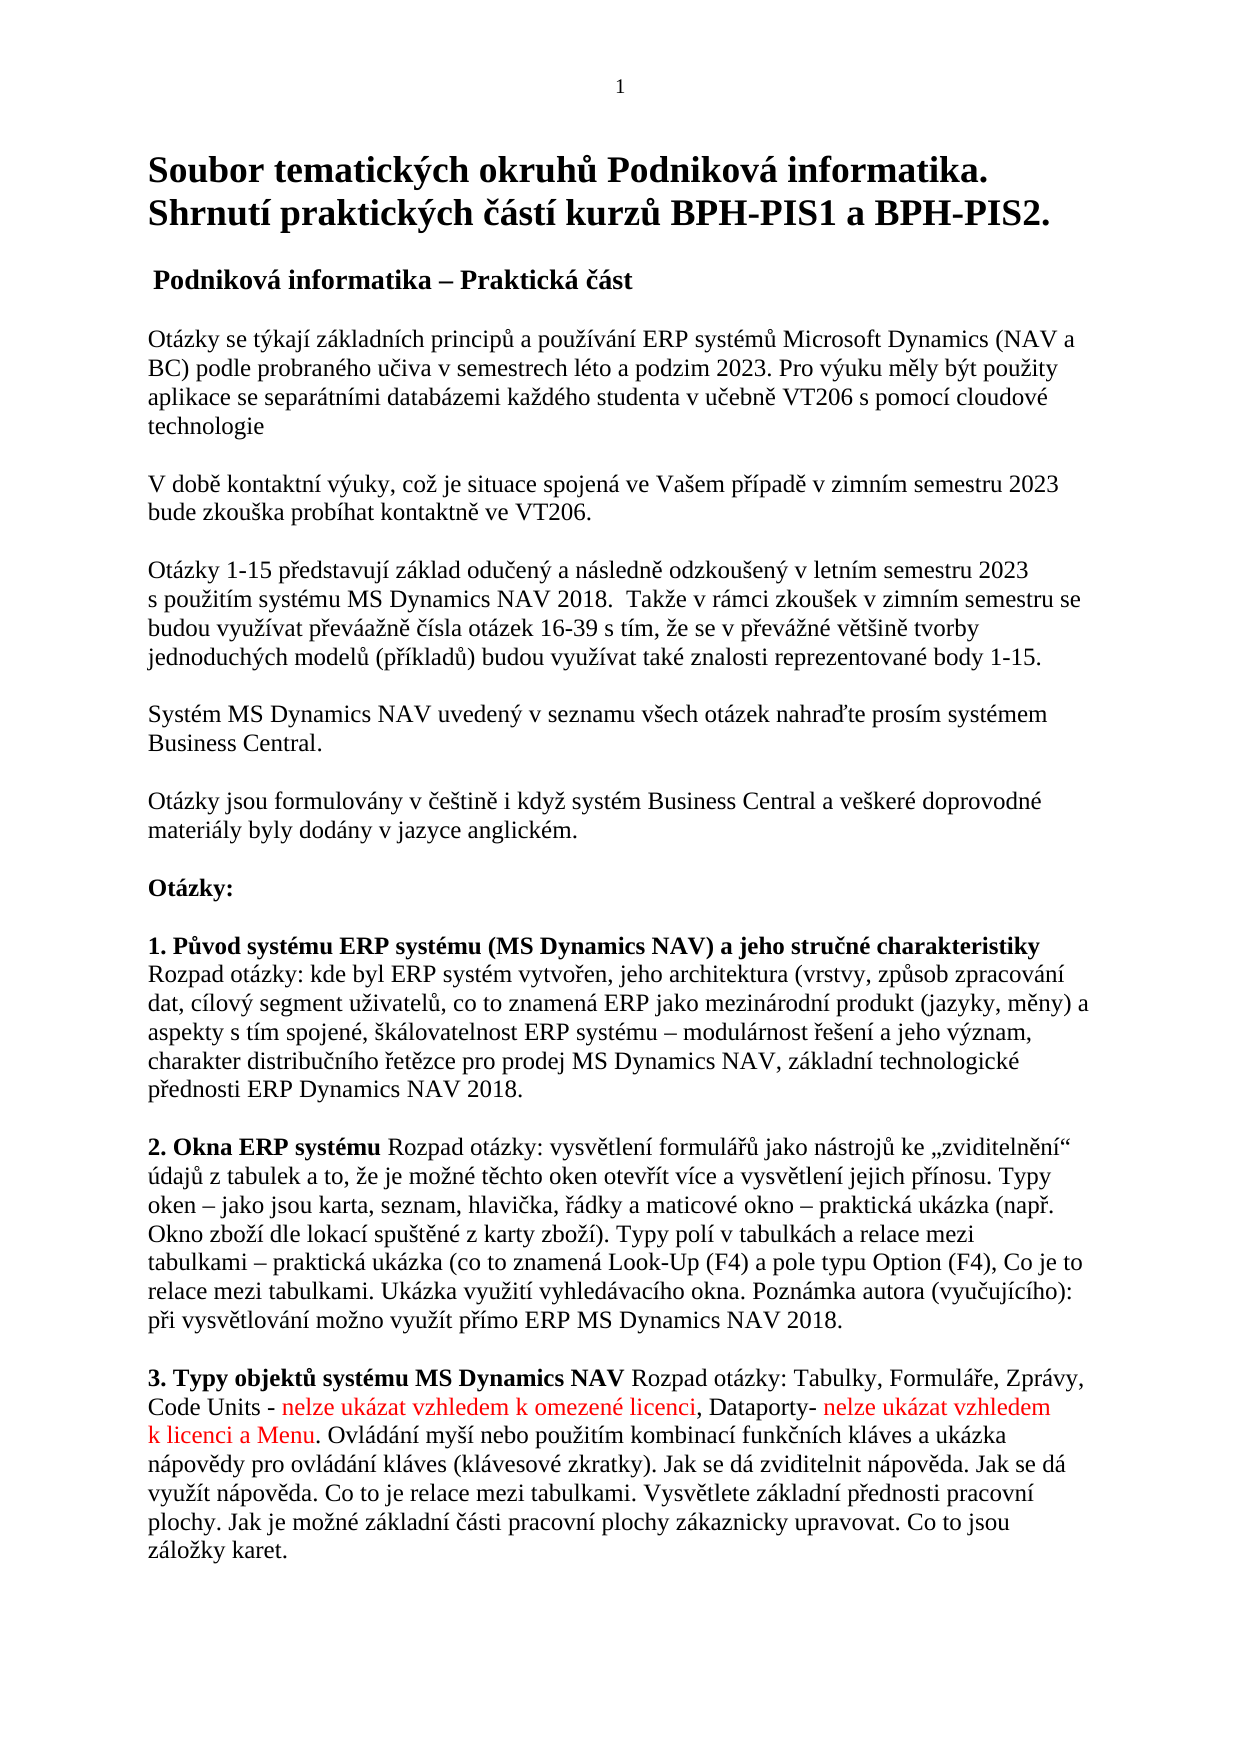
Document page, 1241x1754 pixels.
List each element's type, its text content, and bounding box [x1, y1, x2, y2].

text Otázky jsou formulovány v češtině i když systém Business Central a veškeré doprovodné materiály byly dodány v jazyce anglickém. [148, 786, 1093, 844]
text 1. Původ systému ERP systému (MS Dynamics NAV) a jeho stručné charakteristiky Rozpad otázky: kde byl ERP systém vytvořen, jeho architektura (vrstvy, způsob zpracování dat, cílový segment uživatelů, co to znamená ERP jako mezinárodní produkt (jazyky, měny) a aspekty s tím spojené, škálovatelnost ERP systému – modulárnost řešení a jeho význam, charakter distribučního řetězce pro prodej MS Dynamics NAV, základní technologické přednosti ERP Dynamics NAV 2018. [148, 931, 1093, 1103]
text Otázky: [148, 873, 1093, 902]
text V době kontaktní výuky, což je situace spojená ve Vašem případě v zimním semestru 2023 bude zkouška probíhat kontaktně ve VT206. [148, 469, 1093, 526]
text Systém MS Dynamics NAV uvedený v seznamu všech otázek nahraďte prosím systémem Business Central. [148, 699, 1093, 757]
text Otázky 1-15 představují základ odučený a následně odzkoušený v letním semestru 2023 s použitím systému MS Dynamics NAV 2018. Takže v rámci zkoušek v zimním semestru se budou využívat převáažně čísla otázek 16-39 s tím, že se v převážné většině tvorby jednoduchých modelů (příkladů) budou využívat také znalosti reprezentované body 1-15. [148, 555, 1093, 670]
text 2. Okna ERP systému Rozpad otázky: vysvětlení formulářů jako nástrojů ke „zviditelnění“ údajů z tabulek a to, že je možné těchto oken otevřít více a vysvětlení jejich přínosu. Typy oken – jako jsou karta, seznam, hlavička, řádky a maticové okno – praktická ukázka (např. Okno zboží dle lokací spuštěné z karty zboží). Typy polí v tabulkách a relace mezi tabulkami – praktická ukázka (co to znamená Look-Up (F4) a pole typu Option (F4), Co je to relace mezi tabulkami. Ukázka využití vyhledávacího okna. Poznámka autora (vyučujícího): při vysvětlování možno využít přímo ERP MS Dynamics NAV 2018. [148, 1132, 1093, 1334]
text Otázky se týkají základních principů a používání ERP systémů Microsoft Dynamics (NAV a BC) podle probraného učiva v semestrech léto a podzim 2023. Pro výuku měly být použity aplikace se separátními databázemi každého studenta v učebně VT206 s pomocí cloudové technologie [148, 324, 1093, 439]
text Soubor tematických okruhů Podniková informatika. Shrnutí praktických částí kurzů BPH-PIS1 a BPH-PIS2. [148, 148, 1093, 234]
text Podniková informatika – Praktická část [148, 263, 1093, 295]
text 3. Typy objektů systému MS Dynamics NAV Rozpad otázky: Tabulky, Formuláře, Zprávy, Code Units - nelze ukázat vzhledem k omezené licenci, Dataporty- nelze ukázat vzhledem k licenci a Menu. Ovládání myší nebo použitím kombinací funkčních kláves a ukázka nápovědy pro ovládání kláves (klávesové zkratky). Jak se dá zviditelnit nápověda. Jak se dá využít nápověda. Co to je relace mezi tabulkami. Vysvětlete základní přednosti pracovní plochy. Jak je možné základní části pracovní plochy zákaznicky upravovat. Co to jsou záložky karet. [148, 1363, 1093, 1564]
